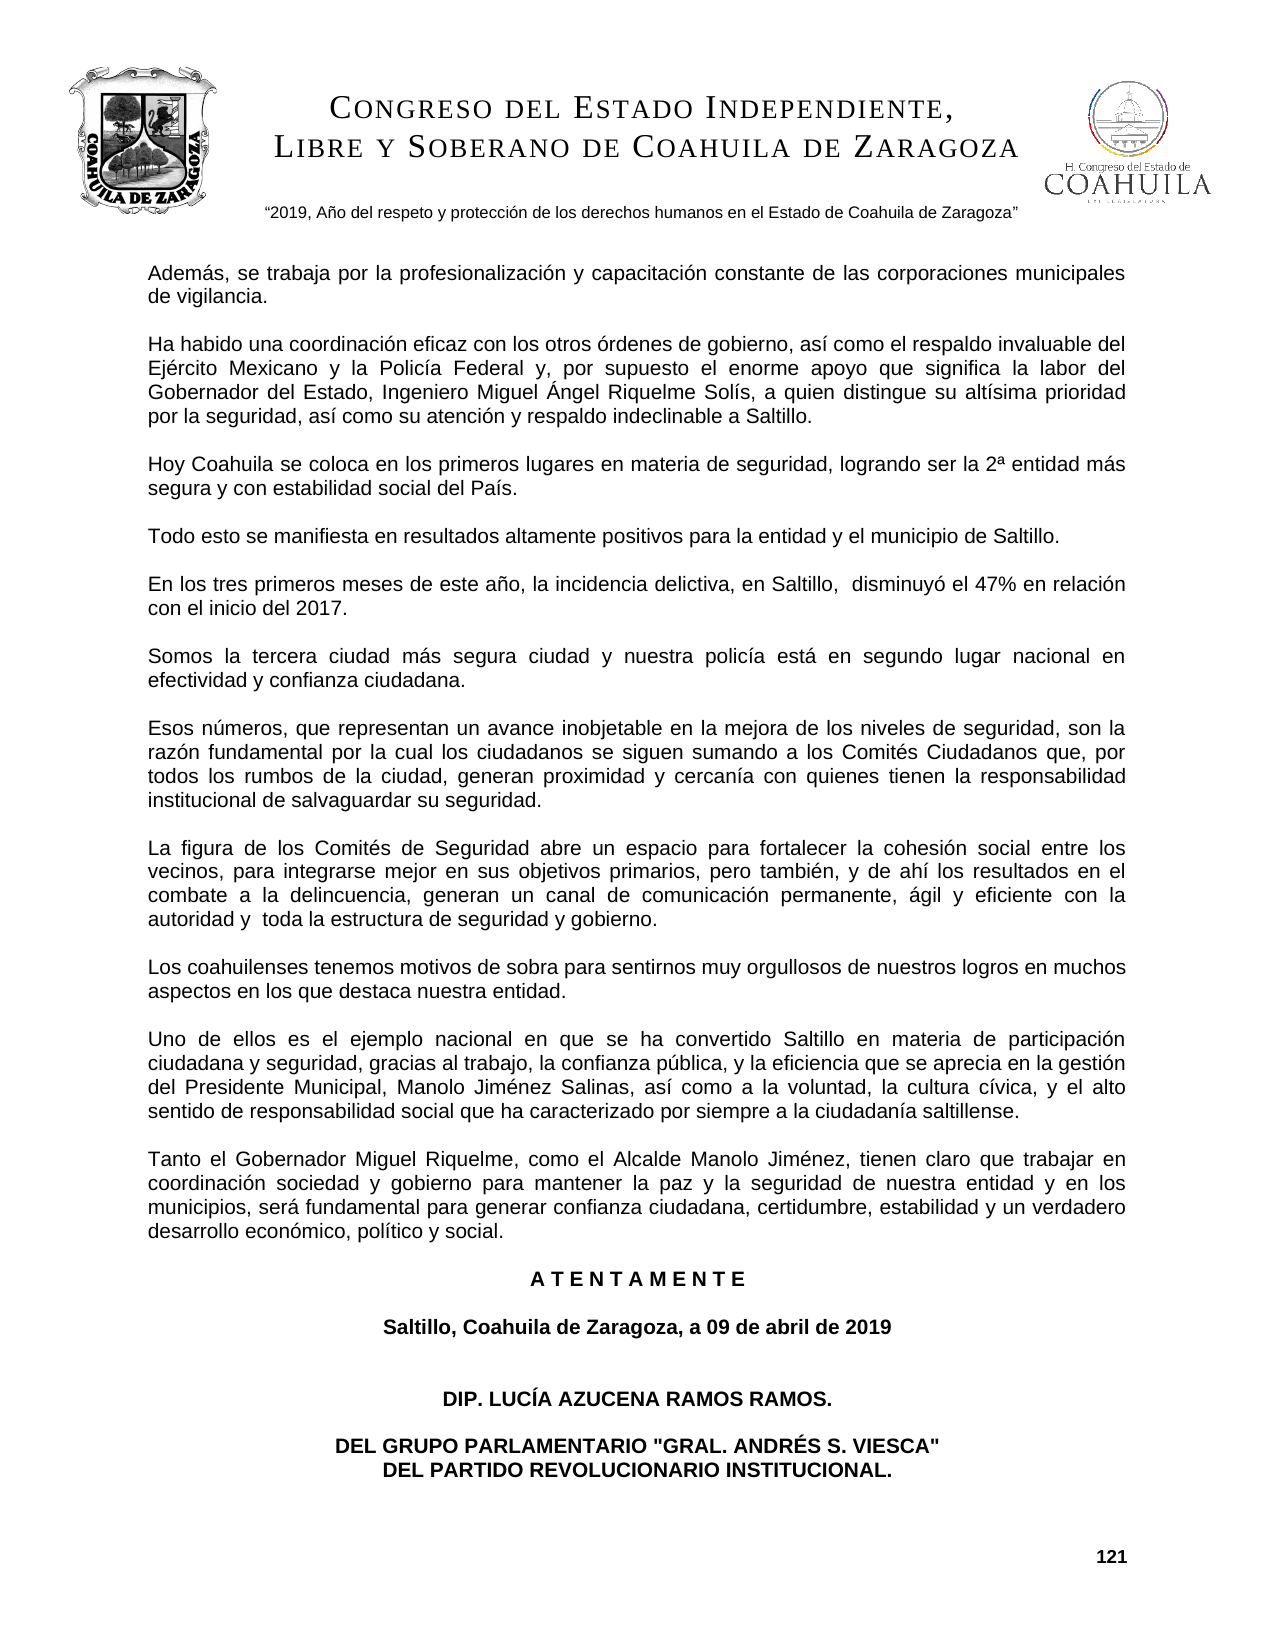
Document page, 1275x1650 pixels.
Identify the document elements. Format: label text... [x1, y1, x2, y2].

text DEL PARTIDO REVOLUCIONARIO INSTITUCIONAL. [148, 1458, 1127, 1482]
picture [1041, 78, 1216, 206]
text Hoy Coahuila se coloca en los primeros lugares en materia de seguridad, logrando ser la 2ª entidad más segura y con estabilidad social del País. [148, 452, 1127, 500]
text DIP. LUCÍA AZUCENA RAMOS RAMOS. [148, 1386, 1127, 1410]
text Somos la tercera ciudad más segura ciudad y nuestra policía está en segundo lugar nacional en efectividad y confianza ciudadana. [148, 644, 1127, 692]
text Además, se trabaja por la profesionalización y capacitación constante de las corporaciones municipales de vigilancia. [148, 260, 1127, 308]
text En los tres primeros meses de este año, la incidencia delictiva, en Saltillo, disminuyó el 47% en relación con el inicio del 2017. [148, 572, 1127, 620]
text Todo esto se manifiesta en resultados altamente positivos para la entidad y el municipio de Saltillo. [148, 524, 1127, 548]
text Tanto el Gobernador Miguel Riquelme, como el Alcalde Manolo Jiménez, tienen claro que trabajar en coordinación sociedad y gobierno para mantener la paz y la seguridad de nuestra entidad y en los municipios, será fundamental para generar confianza ciudadana, certidumbre, estabilidad y un verdadero desarrollo económico, político y social. [148, 1147, 1127, 1243]
text A T E N T A M E N T E [148, 1267, 1127, 1291]
text Uno de ellos es el ejemplo nacional en que se ha convertido Saltillo en materia de participación ciudadana y seguridad, gracias al trabajo, la confianza pública, y la eficiencia que se aprecia en la gestión del Presidente Municipal, Manolo Jiménez Salinas, así como a la voluntad, la cultura cívica, y el alto sentido de responsabilidad social que ha caracterizado por siempre a la ciudadanía saltillense. [148, 1027, 1127, 1123]
picture [68, 67, 217, 214]
text Saltillo, Coahuila de Zaragoza, a 09 de abril de 2019 [148, 1314, 1127, 1338]
text Ha habido una coordinación eficaz con los otros órdenes de gobierno, así como el respaldo invaluable del Ejército Mexicano y la Policía Federal y, por supuesto el enorme apoyo que significa la labor del Gobernador del Estado, Ingeniero Miguel Ángel Riquelme Solís, a quien distingue su altísima prioridad por la seguridad, así como su atención y respaldo indeclinable a Saltillo. [148, 332, 1127, 428]
text Los coahuilenses tenemos motivos de sobra para sentirnos muy orgullosos de nuestros logros en muchos aspectos en los que destaca nuestra entidad. [148, 955, 1127, 1003]
text DEL GRUPO PARLAMENTARIO "GRAL. ANDRÉS S. VIESCA" [148, 1434, 1127, 1458]
text La figura de los Comités de Seguridad abre un espacio para fortalecer la cohesión social entre los vecinos, para integrarse mejor en sus objetivos primarios, pero también, y de ahí los resultados en el combate a la delincuencia, generan un canal de comunicación permanente, ágil y eficiente con la autoridad y toda la estructura de seguridad y gobierno. [148, 835, 1127, 931]
text Esos números, que representan un avance inobjetable en la mejora de los niveles de seguridad, son la razón fundamental por la cual los ciudadanos se siguen sumando a los Comités Ciudadanos que, por todos los rumbos de la ciudad, generan proximidad y cercanía con quienes tienen la responsabilidad institucional de salvaguardar su seguridad. [148, 716, 1127, 811]
